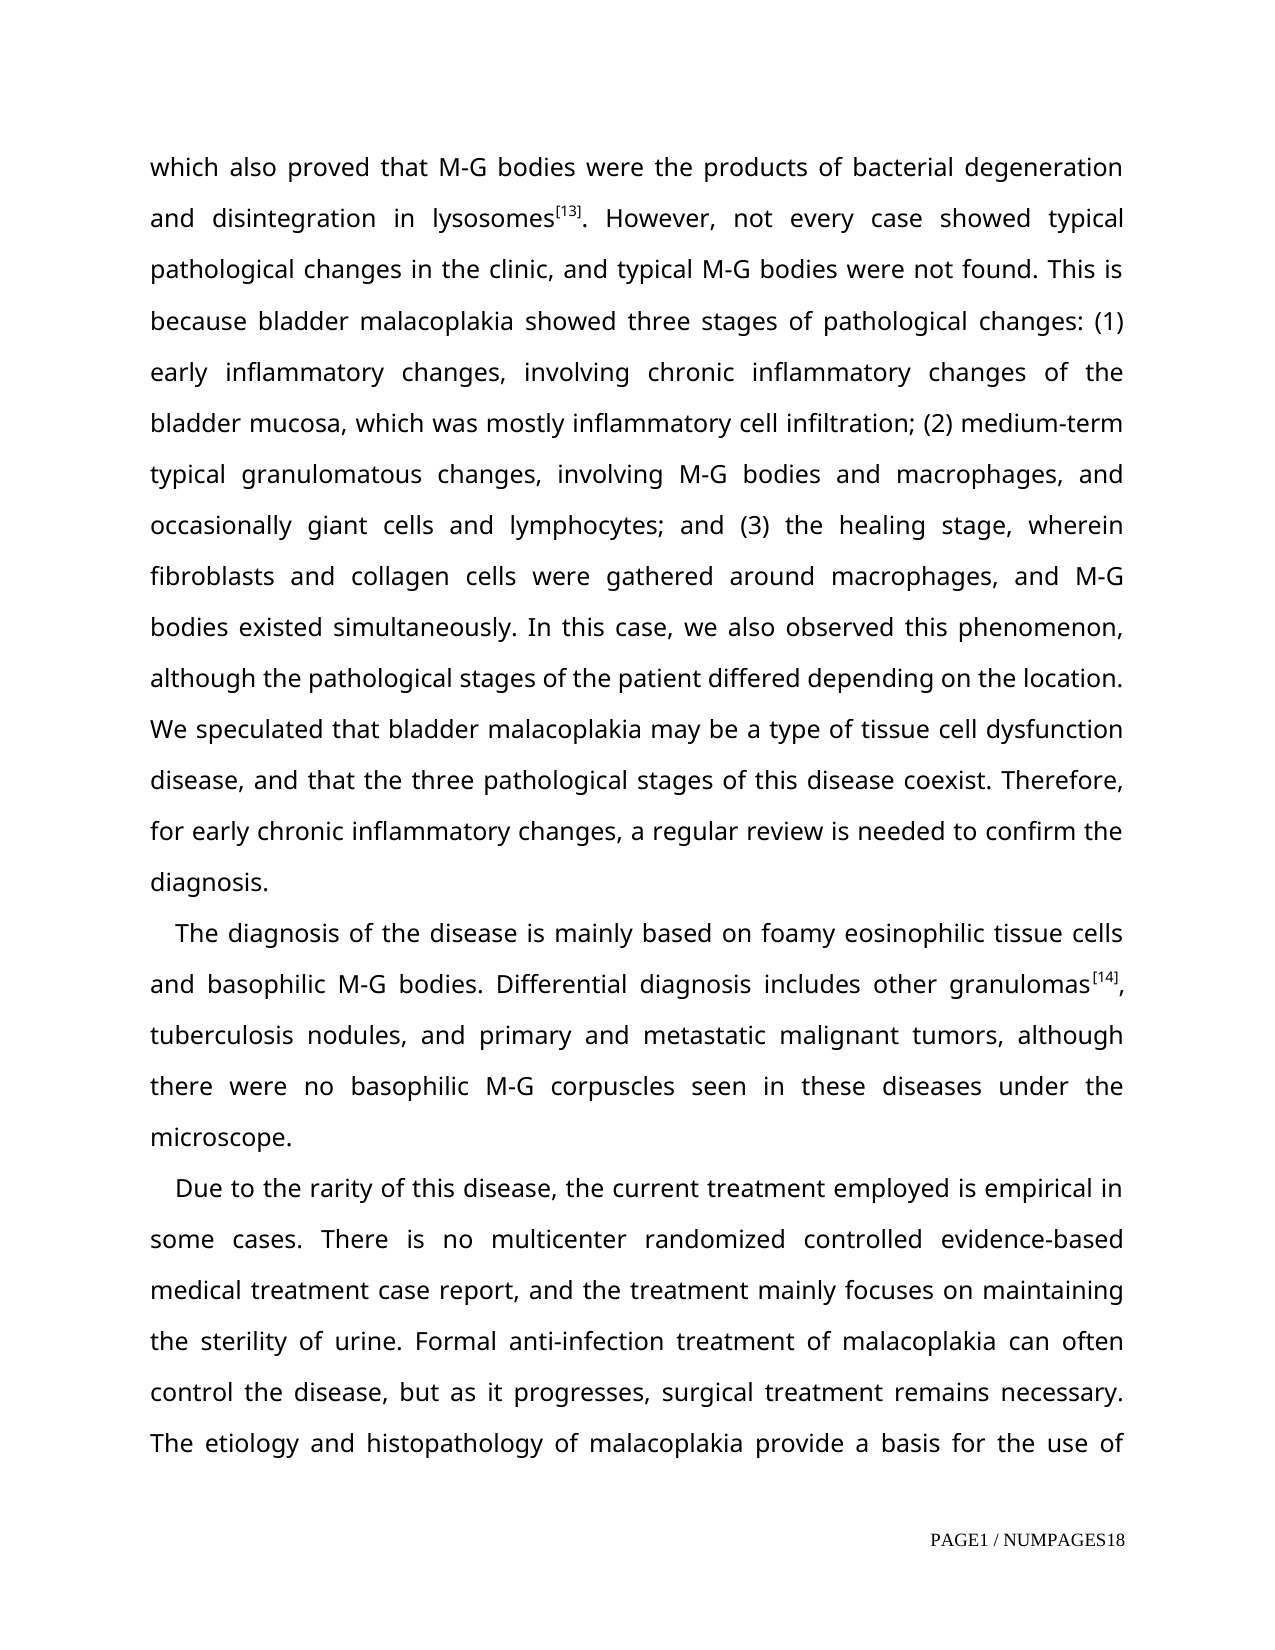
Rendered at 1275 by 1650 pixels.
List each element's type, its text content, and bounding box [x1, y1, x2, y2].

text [150, 1171, 1125, 1460]
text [150, 150, 1125, 899]
text The diagnosis of the disease is mainly based on foamy eosinophilic tissue cells and basophilic M-G bodies. Differential diagnosis includes other granulomas[14], tuberculosis nodules, and primary and metastatic malignant tumors, although there were no basophilic M-G corpuscles seen in these diseases under the microscope. [150, 916, 1125, 1154]
